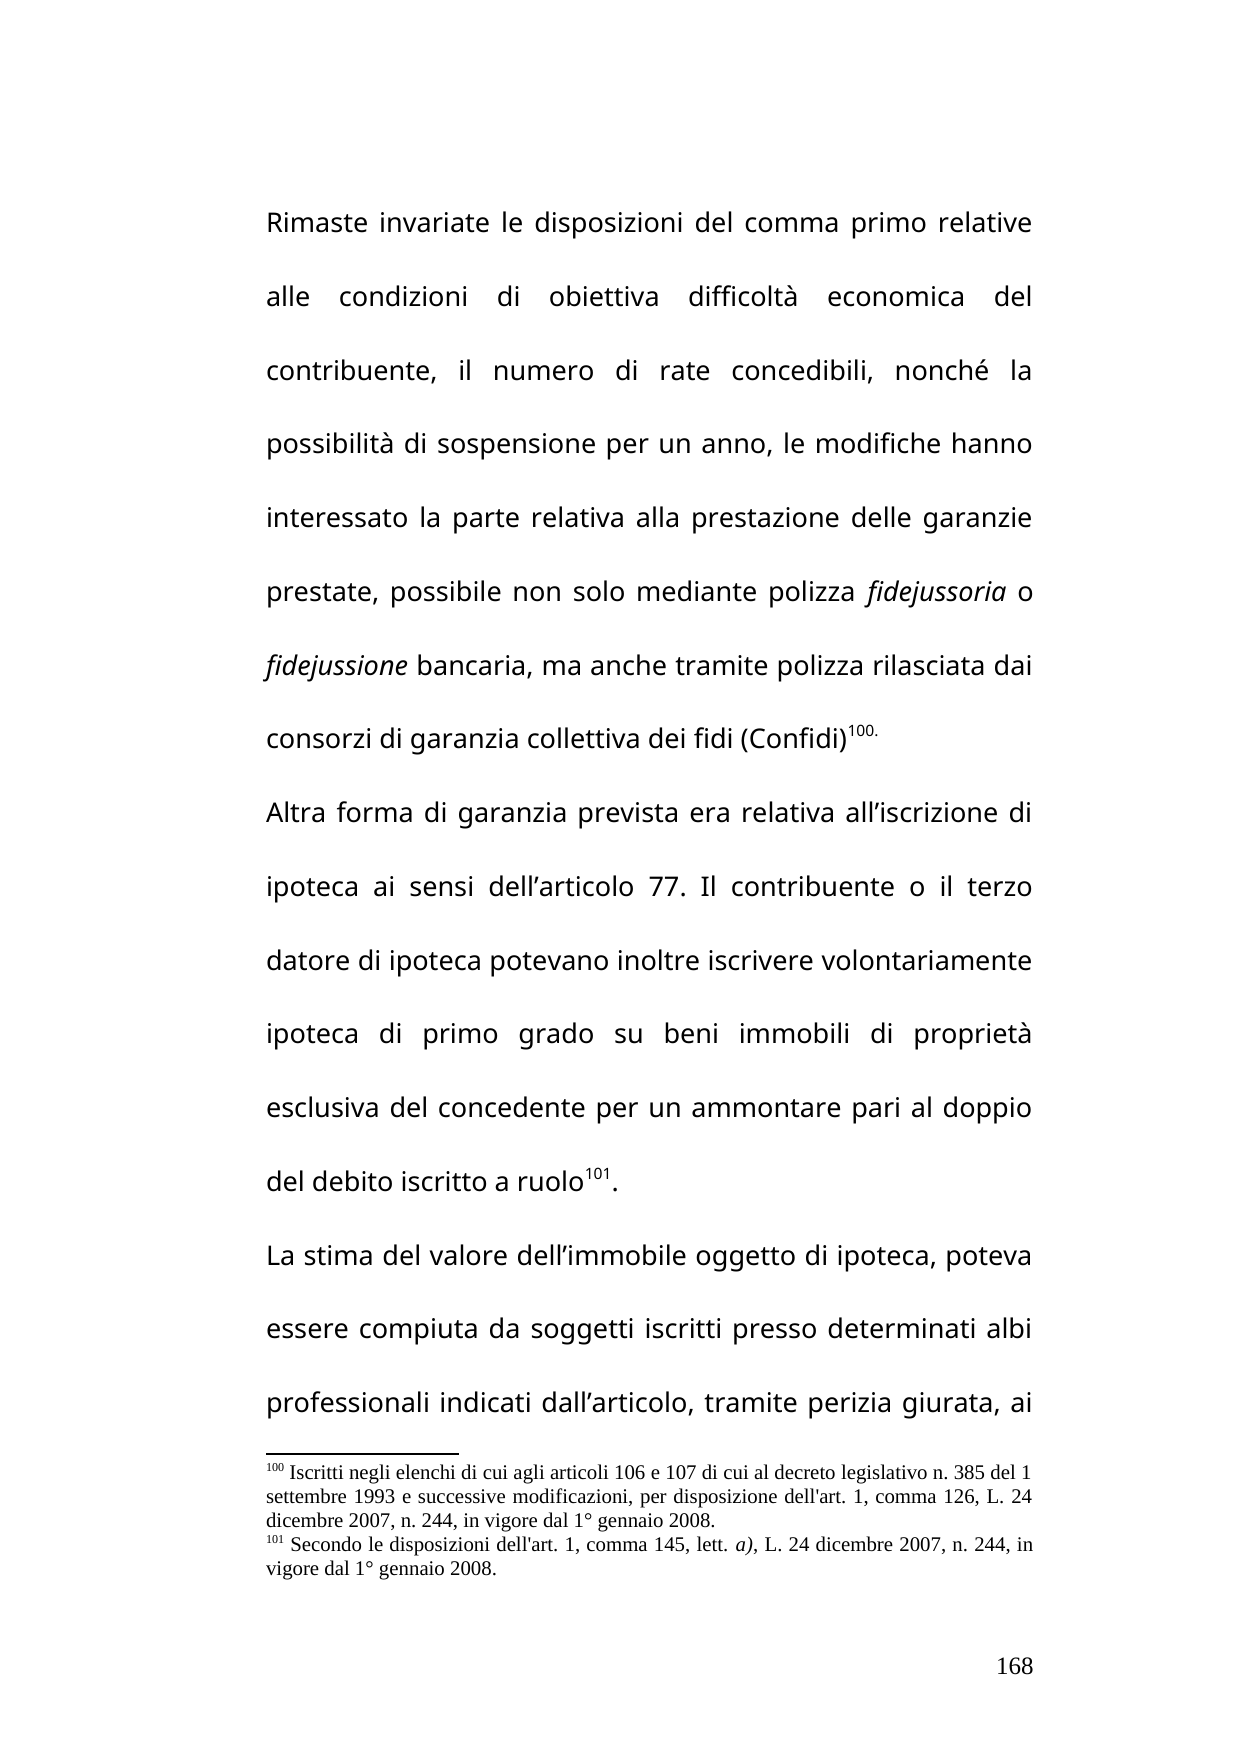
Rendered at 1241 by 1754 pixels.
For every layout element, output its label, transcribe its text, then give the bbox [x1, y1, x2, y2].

text Rimaste invariate le disposizioni del comma primo relative alle condizioni di obiettiva difficoltà economica del contribuente, il numero di rate concedibili, nonché la possibilità di sospensione per un anno, le modifiche hanno interessato la parte relativa alla prestazione delle garanzie prestate, possibile non solo mediante polizza fidejussoria o fidejussione bancaria, ma anche tramite polizza rilasciata dai consorzi di garanzia collettiva dei fidi (Confidi). [266, 204, 1033, 757]
text Altra forma di garanzia prevista era relativa all’iscrizione di ipoteca ai sensi dell’articolo 77. Il contribuente o il terzo datore di ipoteca potevano inoltre iscrivere volontariamente ipoteca di primo grado su beni immobili di proprietà esclusiva del concedente per un ammontare pari al doppio del debito iscritto a ruolo. [266, 794, 1033, 1199]
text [266, 1236, 1033, 1421]
